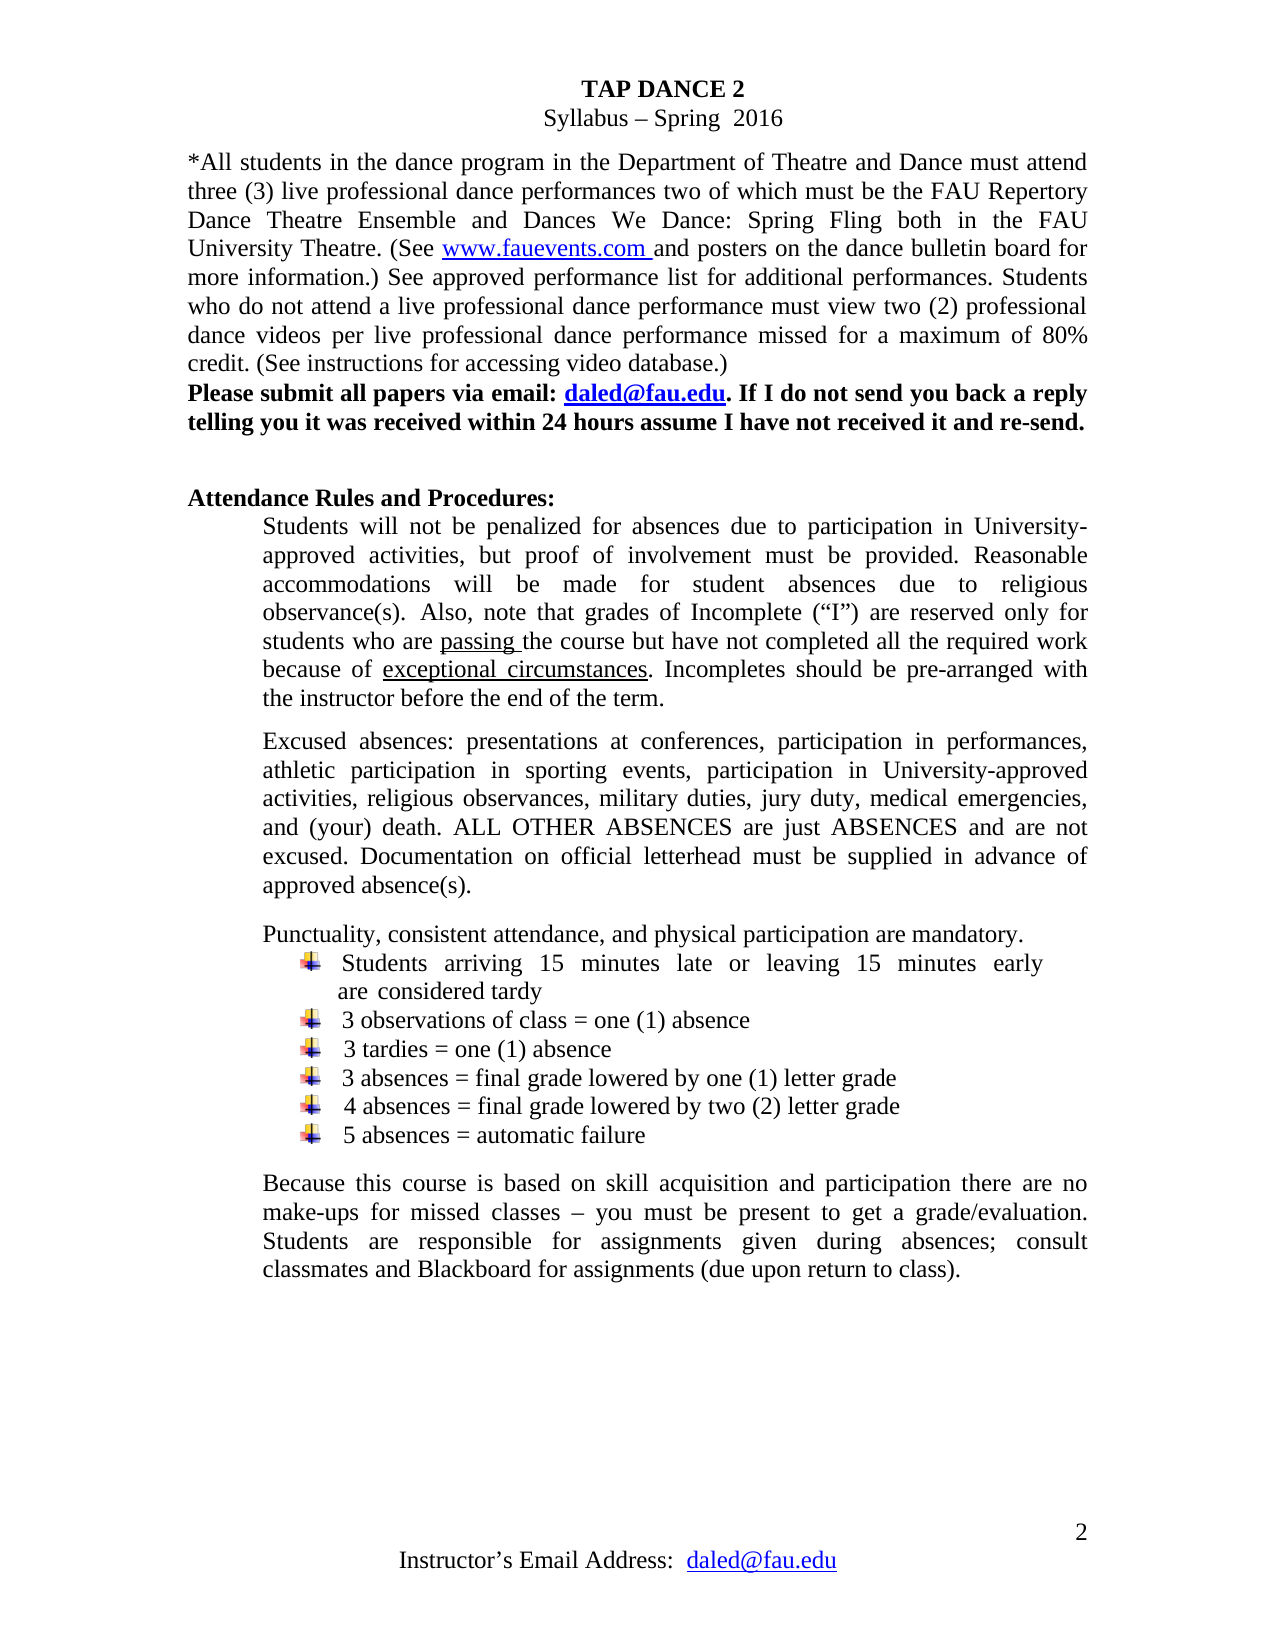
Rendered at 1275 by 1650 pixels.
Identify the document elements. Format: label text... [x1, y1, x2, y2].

subtitle Please submit all papers via email: daled@fau.edu. If I do not send you back a reply telling you it was received within 24 hours assume I have not received it and re-send. [187, 378, 1088, 435]
text Attendance Rules and Procedures: [187, 483, 1100, 512]
picture [300, 950, 321, 971]
text *All students in the dance program in the Department of Theatre and Dance must attend three (3) live professional dance performances two of which must be the FAU Repertory Dance Theatre Ensemble and Dances We Dance: Spring Fling both in the FAU University Theatre. (See www.fauevents.com and posters on the dance bulletin board for more information.) See approved performance list for additional performances. Students who do not attend a live professional dance performance must view two (2) professional dance videos per live professional dance performance missed for a maximum of 80% credit. (See instructions for accessing video database.) [187, 147, 1088, 377]
text 3 observations of class = one (1) absence 3 tardies = one (1) absence [300, 1005, 763, 1063]
picture [300, 1065, 321, 1086]
text Students arriving 15 minutes late or leaving 15 minutes early are considered tardy [300, 948, 1088, 1005]
picture [300, 1036, 321, 1058]
text Excused absences: presentations at conferences, participation in performances, athletic participation in sporting events, participation in University-approved activities, religious observances, military duties, jury duty, medical emergencies, and (your) death. ALL OTHER ABSENCES are just ABSENCES and are not excused. Documentation on official letterhead must be supplied in advance of approved absence(s). [262, 726, 1088, 898]
text Because this course is based on skill acquisition and participation there are no make-ups for missed classes – you must be present to get a grade/evaluation. Students are responsible for assignments given during absences; consult classmates and Blackboard for assignments (due upon return to class). [262, 1168, 1088, 1283]
text Punctuality, consistent attendance, and physical participation are mandatory. [262, 919, 1100, 948]
text Students will not be penalized for absences due to participation in University- approved activities, but proof of involvement must be provided. Reasonable accommodations will be made for student absences due to religious observance(s). Also, note that grades of Incomplete (“I”) are reserved only for students who are passing the course but have not completed all the required work because of exceptional circumstances. Incompletes should be pre-arranged with the instructor before the end of the term. [262, 512, 1088, 712]
picture [300, 1122, 321, 1144]
picture [300, 1007, 321, 1029]
text 3 absences = final grade lowered by one (1) letter grade 4 absences = final grade lowered by two (2) letter grade 5 absences = automatic failure [300, 1063, 905, 1149]
picture [300, 1094, 321, 1115]
